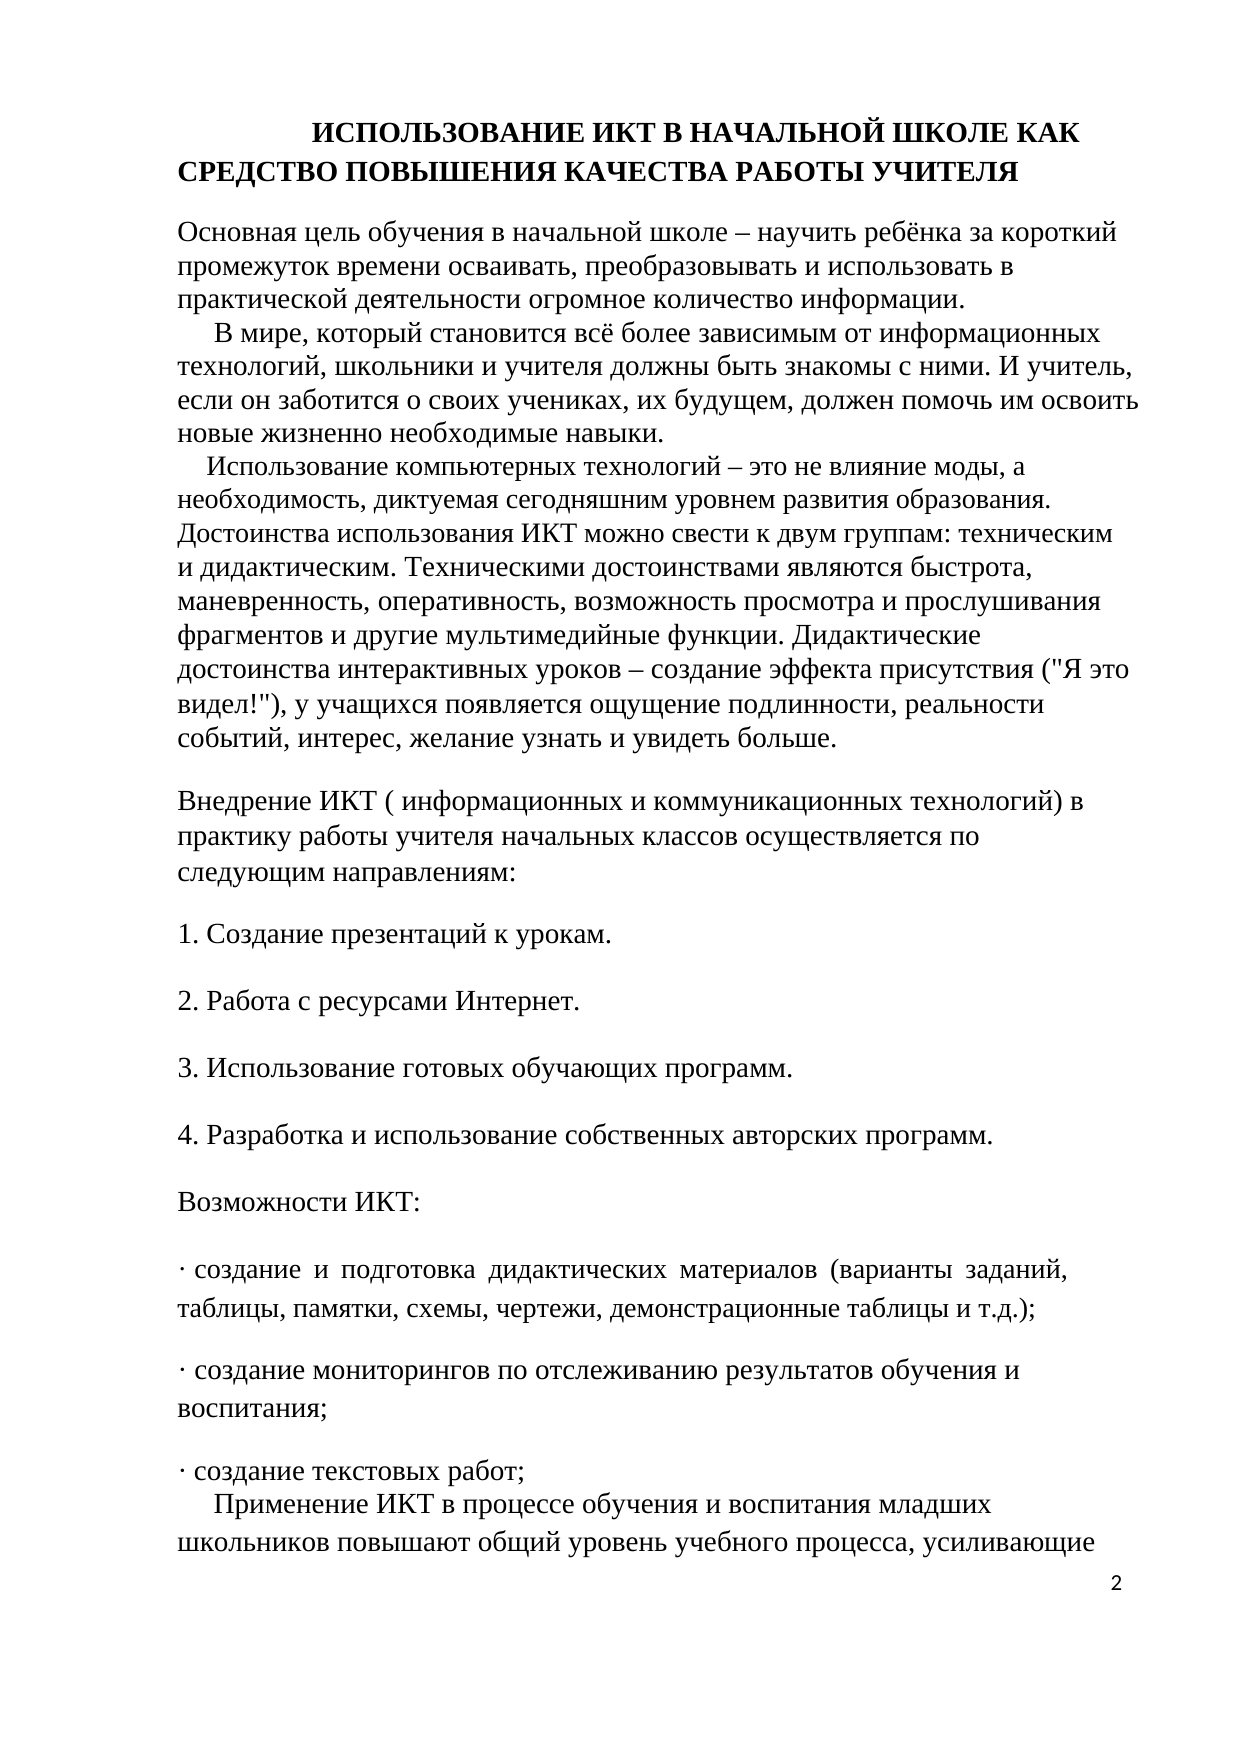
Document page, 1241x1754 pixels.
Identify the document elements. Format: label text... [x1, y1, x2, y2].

list создание текстовых работ; [177, 1453, 1148, 1486]
list Создание презентаций к урокам. [177, 916, 1148, 950]
list Разработка и использование собственных авторских программ. [177, 1117, 1148, 1151]
text Внедрение ИКТ ( информационных и коммуникационных технологий) в практику работы учителя начальных классов осуществляется по следующим направлениям: [177, 783, 1135, 888]
text Возможности ИКТ: [177, 1184, 1148, 1218]
text Применение ИКТ в процессе обучения и воспитания младших школьников повышают общий уровень учебного процесса, усиливающие [177, 1486, 1096, 1558]
text Использование компьютерных технологий – это не влияние моды, а необходимость, диктуемая сегодняшним уровнем развития образования. Достоинства использования ИКТ можно свести к двум группам: техническим [177, 449, 1148, 548]
list дидактическим. Техническими достоинствами являются быстрота, маневренность, оперативность, возможность просмотра и прослушивания фрагментов и другие мультимедийные функции. Дидактические достоинства интерактивных уроков – создание эффекта присутствия ("Я это видел!"), у учащихся появляется ощущение подлинности, реальности событий, интерес, желание узнать и увидеть больше. [177, 549, 1142, 753]
text ИСПОЛЬЗОВАНИЕ ИКТ В НАЧАЛЬНОЙ ШКОЛЕ КАК СРЕДСТВО ПОВЫШЕНИЯ КАЧЕСТВА РАБОТЫ УЧИТЕЛЯ [177, 115, 1089, 187]
list Работа с ресурсами Интернет. [177, 983, 1148, 1017]
list создание мониторингов по отслеживанию результатов обучения и воспитания; [177, 1352, 1021, 1424]
list создание и подготовка дидактических материалов (варианты заданий, таблицы, памятки, схемы, чертежи, демонстрационные таблицы и т.д.); [177, 1252, 1069, 1324]
list мире, который становится всё более зависимым от информационных технологий, школьники и учителя должны быть знакомы с ними. И учитель, если он заботится о своих учениках, их будущем, должен помочь им освоить новые жизненно необходимые навыки. [177, 315, 1139, 449]
text 2 [1110, 1568, 1148, 1596]
text Основная цель обучения в начальной школе – научить ребёнка за короткий промежуток времени осваивать, преобразовывать и использовать в практической деятельности огромное количество информации. [177, 215, 1119, 315]
list Использование готовых обучающих программ. [177, 1051, 1148, 1084]
